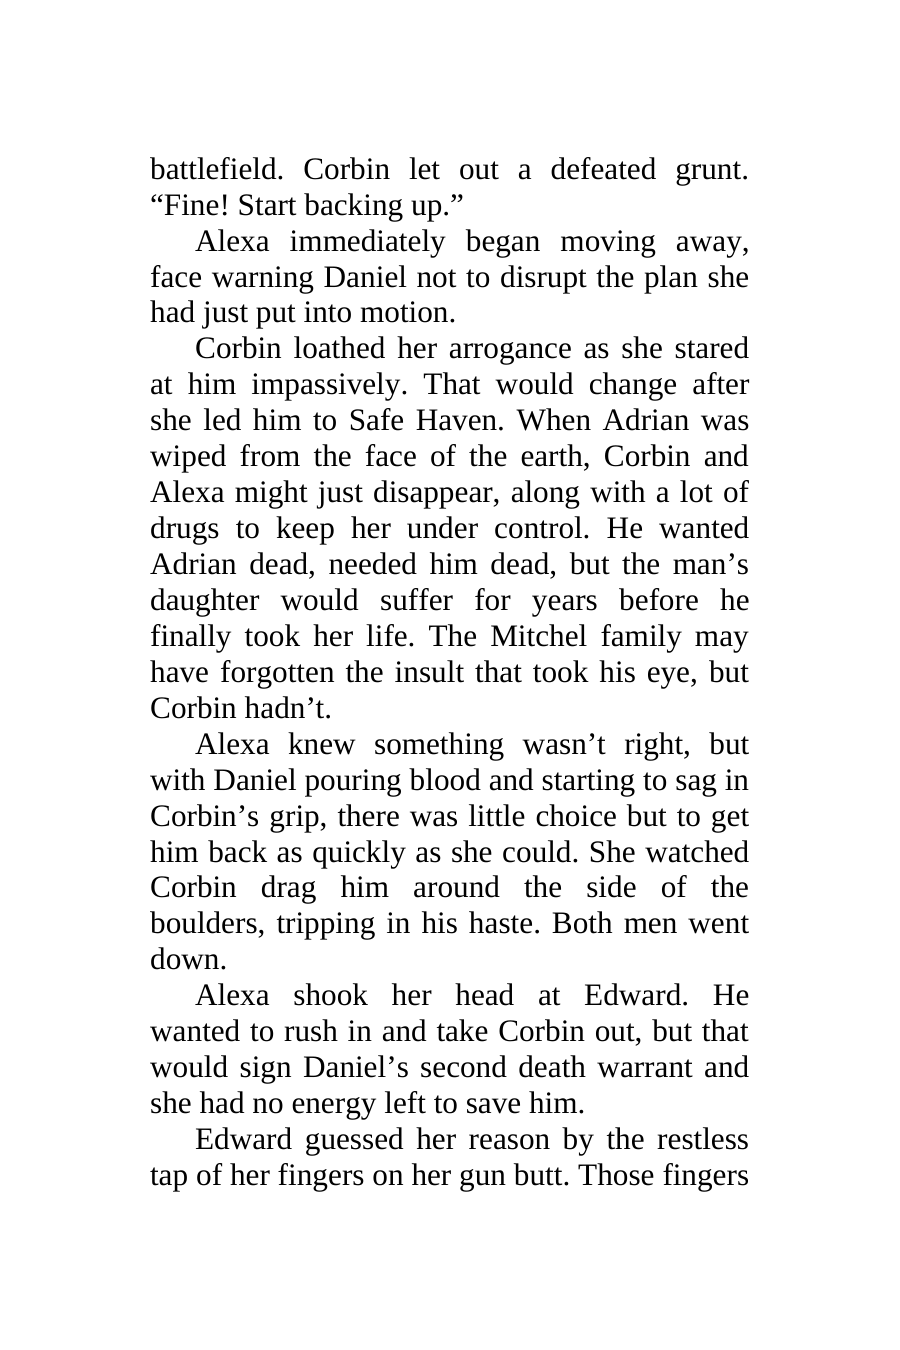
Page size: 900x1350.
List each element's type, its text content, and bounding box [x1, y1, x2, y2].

text Alexa shook her head at Edward. He wanted to rush in and take Corbin out, but that would sign Daniel’s second death warrant and she had no energy left to save him. [150, 977, 750, 1120]
text Alexa knew something wasn’t right, but with Daniel pouring blood and starting to sag in Corbin’s grip, there was little choice but to get him back as quickly as she could. She watched Corbin drag him around the side of the boulders, tripping in his haste. Both men went down. [150, 725, 750, 977]
text Corbin loathed her arrogance as she stared at him impassively. That would change after she led him to Safe Haven. When Adrian was wiped from the face of the earth, Corbin and Alexa might just disappear, along with a lot of drugs to keep her under control. He wanted Adrian dead, needed him dead, but the man’s daughter would suffer for years before he finally took her life. The Mitchel family may have forgotten the insult that took his eye, but Corbin hadn’t. [150, 330, 750, 725]
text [150, 150, 750, 222]
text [150, 1120, 750, 1192]
text Alexa immediately began moving away, face warning Daniel not to disrupt the plan she had just put into motion. [150, 222, 750, 330]
